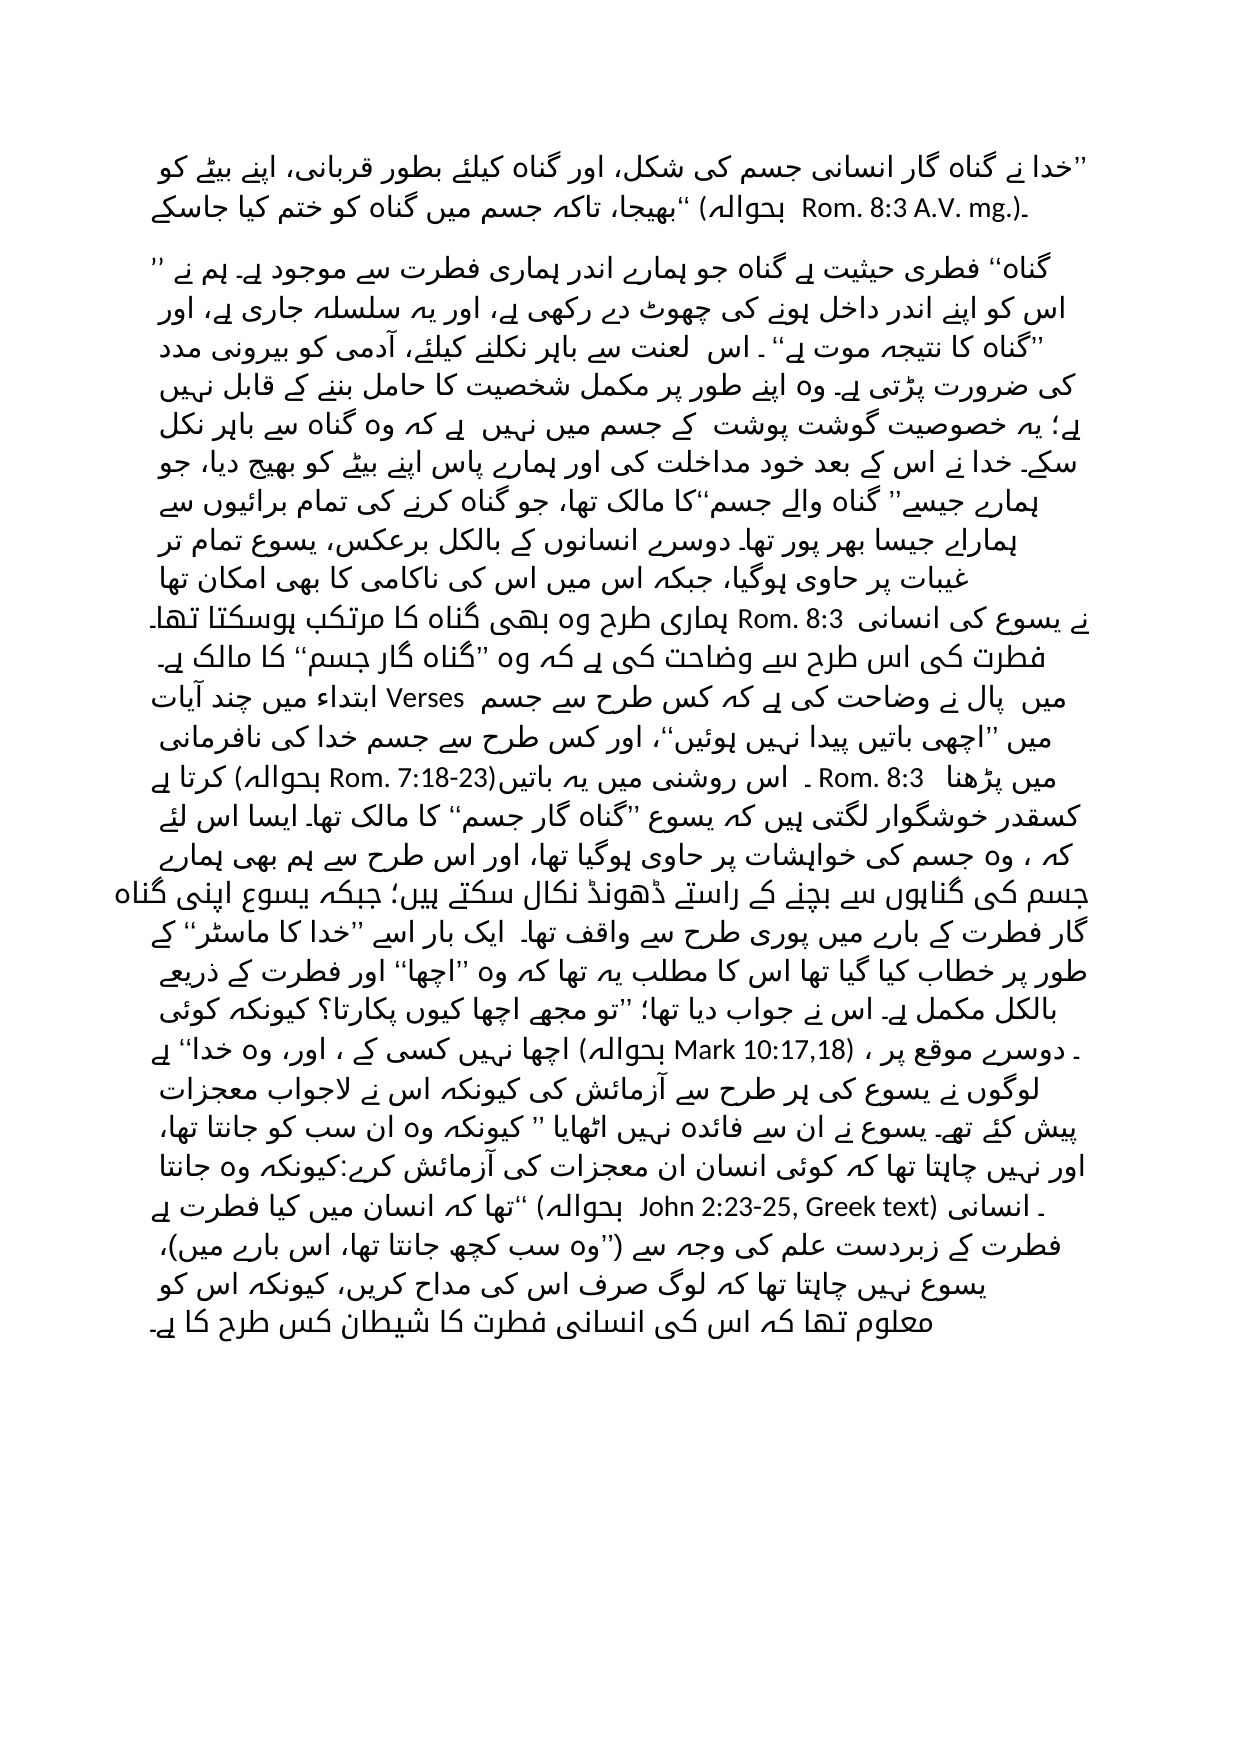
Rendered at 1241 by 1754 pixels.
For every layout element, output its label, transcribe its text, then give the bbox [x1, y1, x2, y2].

text ’’گناہ‘‘ فطری حیثیت ہے گناہ جو ہمارے اندر ہماری فطرت سے موجود ہے۔ ہم نے اس کو اپنے اندر داخل ہونے کی چھوٹ دے رکھی ہے، اور یہ سلسلہ جاری ہے، اور ’’گناہ کا نتیجہ موت ہے‘‘ ۔ اس لعنت سے باہر نکلنے کیلئے، آدمی کو بیرونی مدد کی ضرورت پڑتی ہے۔ وہ اپنے طور پر مکمل شخصیت کا حامل بننے کے قابل نہیں ہے؛ یہ خصوصیت گوشت پوشت کے جسم میں نہیں ہے کہ وہ گناہ سے باہر نکل سکے۔ خدا نے اس کے بعد خود مداخلت کی اور ہمارے پاس اپنے بیٹے کو بھیج دیا، جو ہمارے جیسے’’ گناہ والے جسم‘‘کا مالک تھا، جو گناہ کرنے کی تمام برائیوں سے ہماراے جیسا بھر پور تھا۔ دوسرے انسانوں کے بالکل برعکس، یسوع تمام تر غیبات پر حاوی ہوگیا، جبکہ اس میں اس کی ناکامی کا بھی امکان تھا ہماری طرح وہ بھی گناہ کا مرتکب ہوسکتا تھا۔ Rom. 8:3 نے یسوع کی انسانی فطرت کی اس طرح سے وضاحت کی ہے کہ وہ ’’گناہ گار جسم‘‘ کا مالک ہے۔ ابتداء میں چند آیات Verses میں پال نے وضاحت کی ہے کہ کس طرح سے جسم میں ’’اچھی باتیں پیدا نہیں ہوئیں‘‘، اور کس طرح سے جسم خدا کی نافرمانی کرتا ہے (بحوالہ Rom. 7:18-23)۔ اس روشنی میں یہ باتیں Rom. 8:3 میں پڑھنا کسقدر خوشگوار لگتی ہیں کہ یسوع ’’گناہ گار جسم‘‘ کا مالک تھا۔ ایسا اس لئے کہ ، وہ جسم کی خواہشات پر حاوی ہوگیا تھا، اور اس طرح سے ہم بھی ہمارے جسم کی گناہوں سے بچنے کے راستے ڈھونڈ نکال سکتے ہیں؛ جبکہ یسوع اپنی گناہ گار فطرت کے بارے میں پوری طرح سے واقف تھا۔ ایک بار اسے ’’خدا کا ماسٹر‘‘ کے طور پر خطاب کیا گیا تھا اس کا مطلب یہ تھا کہ وہ ’’اچھا‘‘ اور فطرت کے ذریعے بالکل مکمل ہے۔ اس نے جواب دیا تھا؛ ’’تو مجھے اچھا کیوں پکارتا؟ کیونکہ کوئی اچھا نہیں کسی کے ، اور، وہ خدا‘‘ ہے (بحوالہ Mark 10:17,18)۔ دوسرے موقع پر ، لوگوں نے یسوع کی ہر طرح سے آزمائش کی کیونکہ اس نے لاجواب معجزات پیش کئے تھے۔ یسوع نے ان سے فائدہ نہیں اٹھایا ’’ کیونکہ وہ ان سب کو جانتا تھا، اور نہیں چاہتا تھا کہ کوئی انسان ان معجزات کی آزمائش کرے:کیونکہ وہ جانتا تھا کہ انسان میں کیا فطرت ہے‘‘ (بحوالہ John 2:23-25, Greek text)۔ انسانی فطرت کے زبردست علم کی وجہ سے (’’وہ سب کچھ جانتا تھا، اس بارے میں)، یسوع نہیں چاہتا تھا کہ لوگ صرف اس کی مداح کریں، کیونکہ اس کو معلوم تھا کہ اس کی انسانی فطرت کا شیطان کس طرح کا ہے۔ [150, 251, 1090, 1339]
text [150, 150, 1090, 224]
